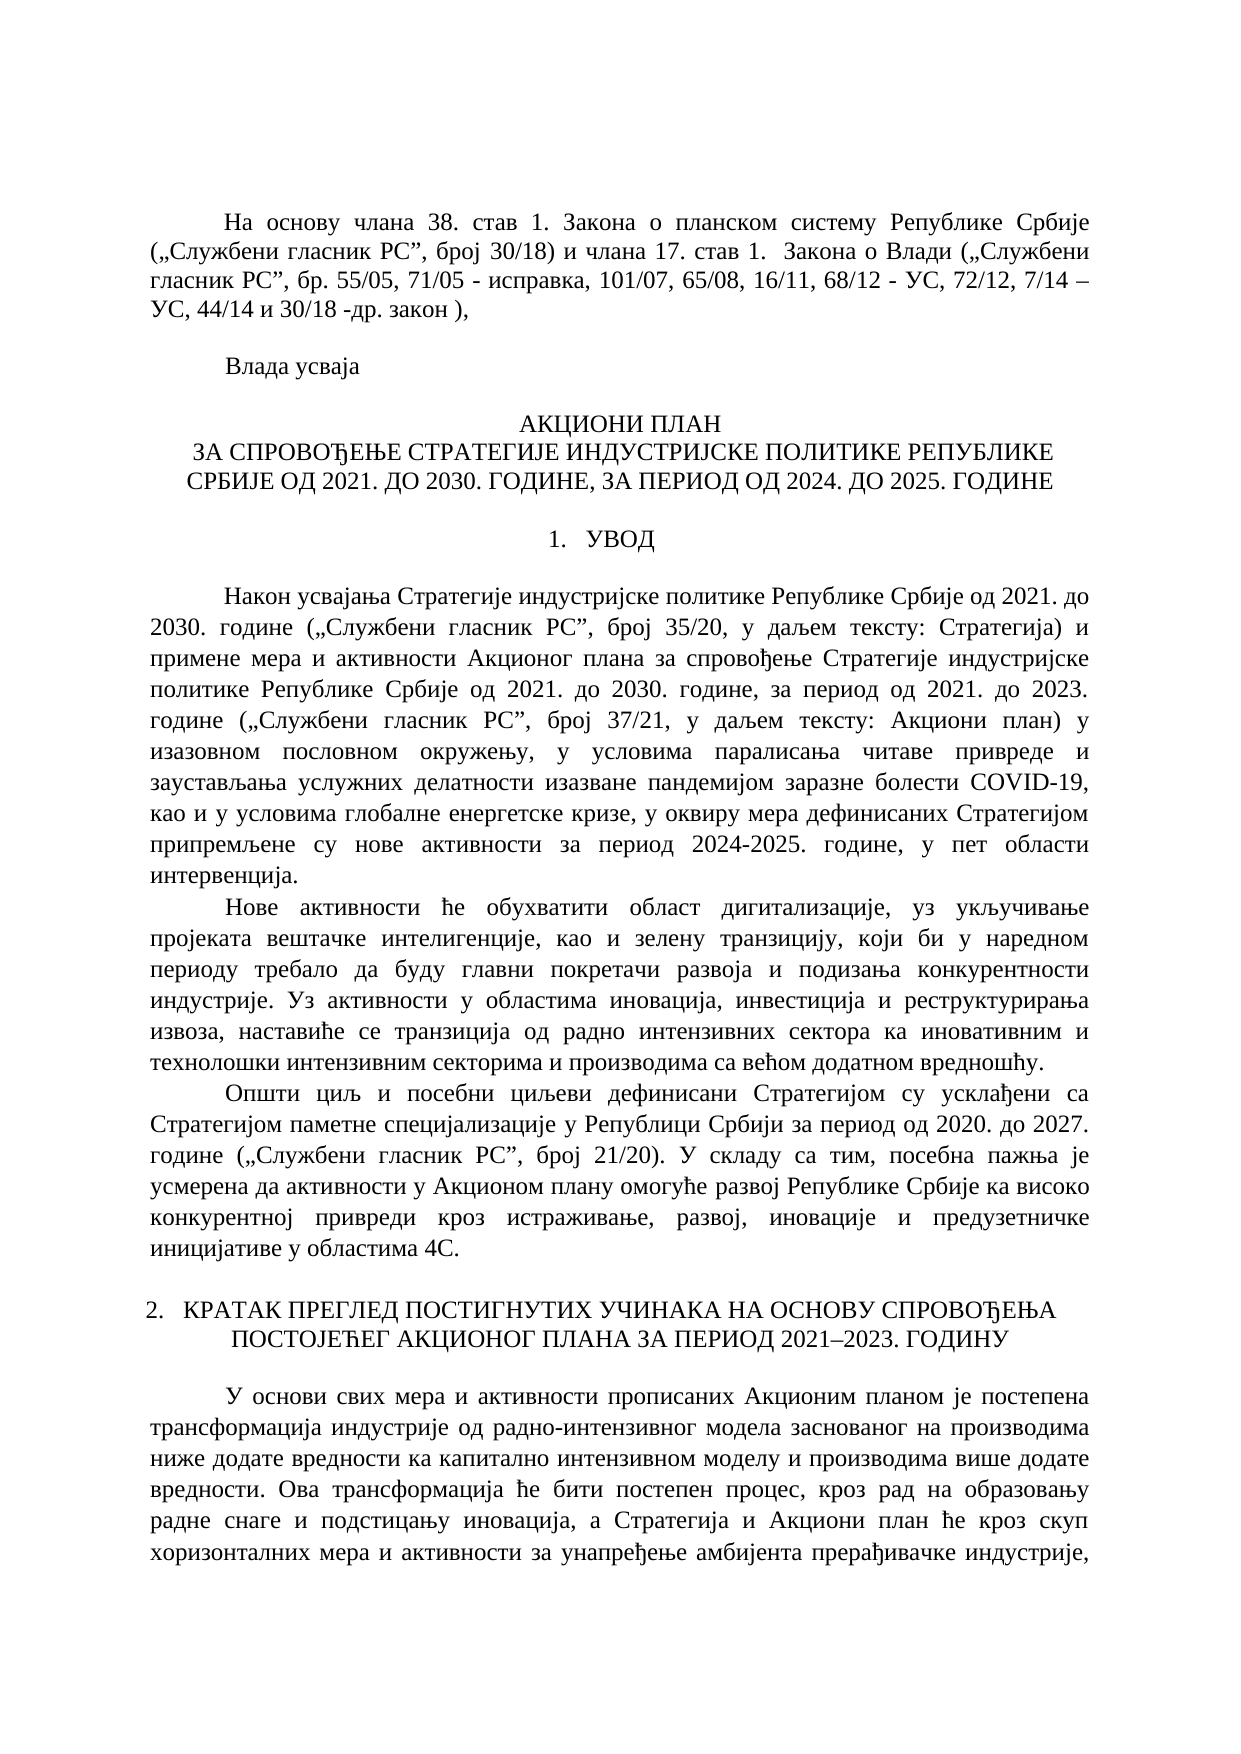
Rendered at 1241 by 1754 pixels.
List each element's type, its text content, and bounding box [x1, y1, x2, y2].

list УВОД [112, 524, 1090, 552]
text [150, 1381, 1090, 1565]
text АКЦИОНИ ПЛАН [150, 409, 1090, 437]
list КРАТАК ПРЕГЛЕД ПОСТИГНУТИХ УЧИНАКА НА ОСНОВУ СПРОВОЂЕЊА ПОСТОЈЕЋЕГ АКЦИОНОГ ПЛАНА ЗА ПЕРИОД 2021–2023. ГОДИНУ [112, 1295, 1090, 1353]
text Влада усваја [150, 351, 1090, 380]
text На основу члана 38. став 1. Закона о планском систему Републике Србије („Службени гласник РС”, број 30/18) и члана 17. став 1. Закона о Влади („Службени гласник РС”, бр. 55/05, 71/05 - исправка, 101/07, 65/08, 16/11, 68/12 - УС, 72/12, 7/14 – УС, 44/14 и 30/18 -др. закон ), [150, 207, 1090, 322]
text Нове активности ће обухватити област дигитализације, уз укључивање пројеката вештачке интелигенције, као и зелену транзицију, који би у наредном периоду требало да буду главни покретачи развоја и подизања конкурентности индустрије. Уз активности у областима иновација, инвестиција и реструктурирања извоза, наставиће се транзиција од радно интензивних сектора ка иновативним и технолошки интензивним секторима и производима са већом додатном вредношћу. [150, 892, 1090, 1076]
text Општи циљ и посебни циљеви дефинисани Стратегијом су усклађени са Стратегијом паметне специјализације у Републици Србији за период од 2020. до 2027. године („Службени гласник РС”, број 21/20). У складу са тим, посебна пажња је усмерена да активности у Акционом плану омогуће развој Републике Србије ка високо конкурентној привреди кроз истраживање, развој, иновације и предузетничке иницијативе у областима 4С. [150, 1078, 1090, 1262]
text ЗА СПРОВОЂЕЊЕ СТРАТЕГИЈЕ ИНДУСТРИЈСКЕ ПОЛИТИКЕ РЕПУБЛИКЕ СРБИЈЕ ОД 2021. ДО 2030. ГОДИНЕ, ЗА ПЕРИОД ОД 2024. ДО 2025. ГОДИНЕ [150, 437, 1090, 495]
text Након усвајања Стратегије индустријске политике Републике Србије од 2021. до 2030. године („Службени гласник РС”, број 35/20, у даљем тексту: Стратегија) и примене мера и активности Акционог плана за спровођење Стратегије индустријске политике Републике Србије од 2021. до 2030. године, за период од 2021. до 2023. године („Службени гласник РС”, број 37/21, у даљем тексту: Акциони план) у изазовном пословном окружењу, у условима паралисања читаве привреде и заустављања услужних делатности изазване пандемијом заразне болести COVID-19, као и у условима глобалне енергетске кризе, у оквиру мера дефинисаних Стратегијом припремљене су нове активности за период 2024-2025. године, у пет области интервенција. [150, 581, 1090, 889]
